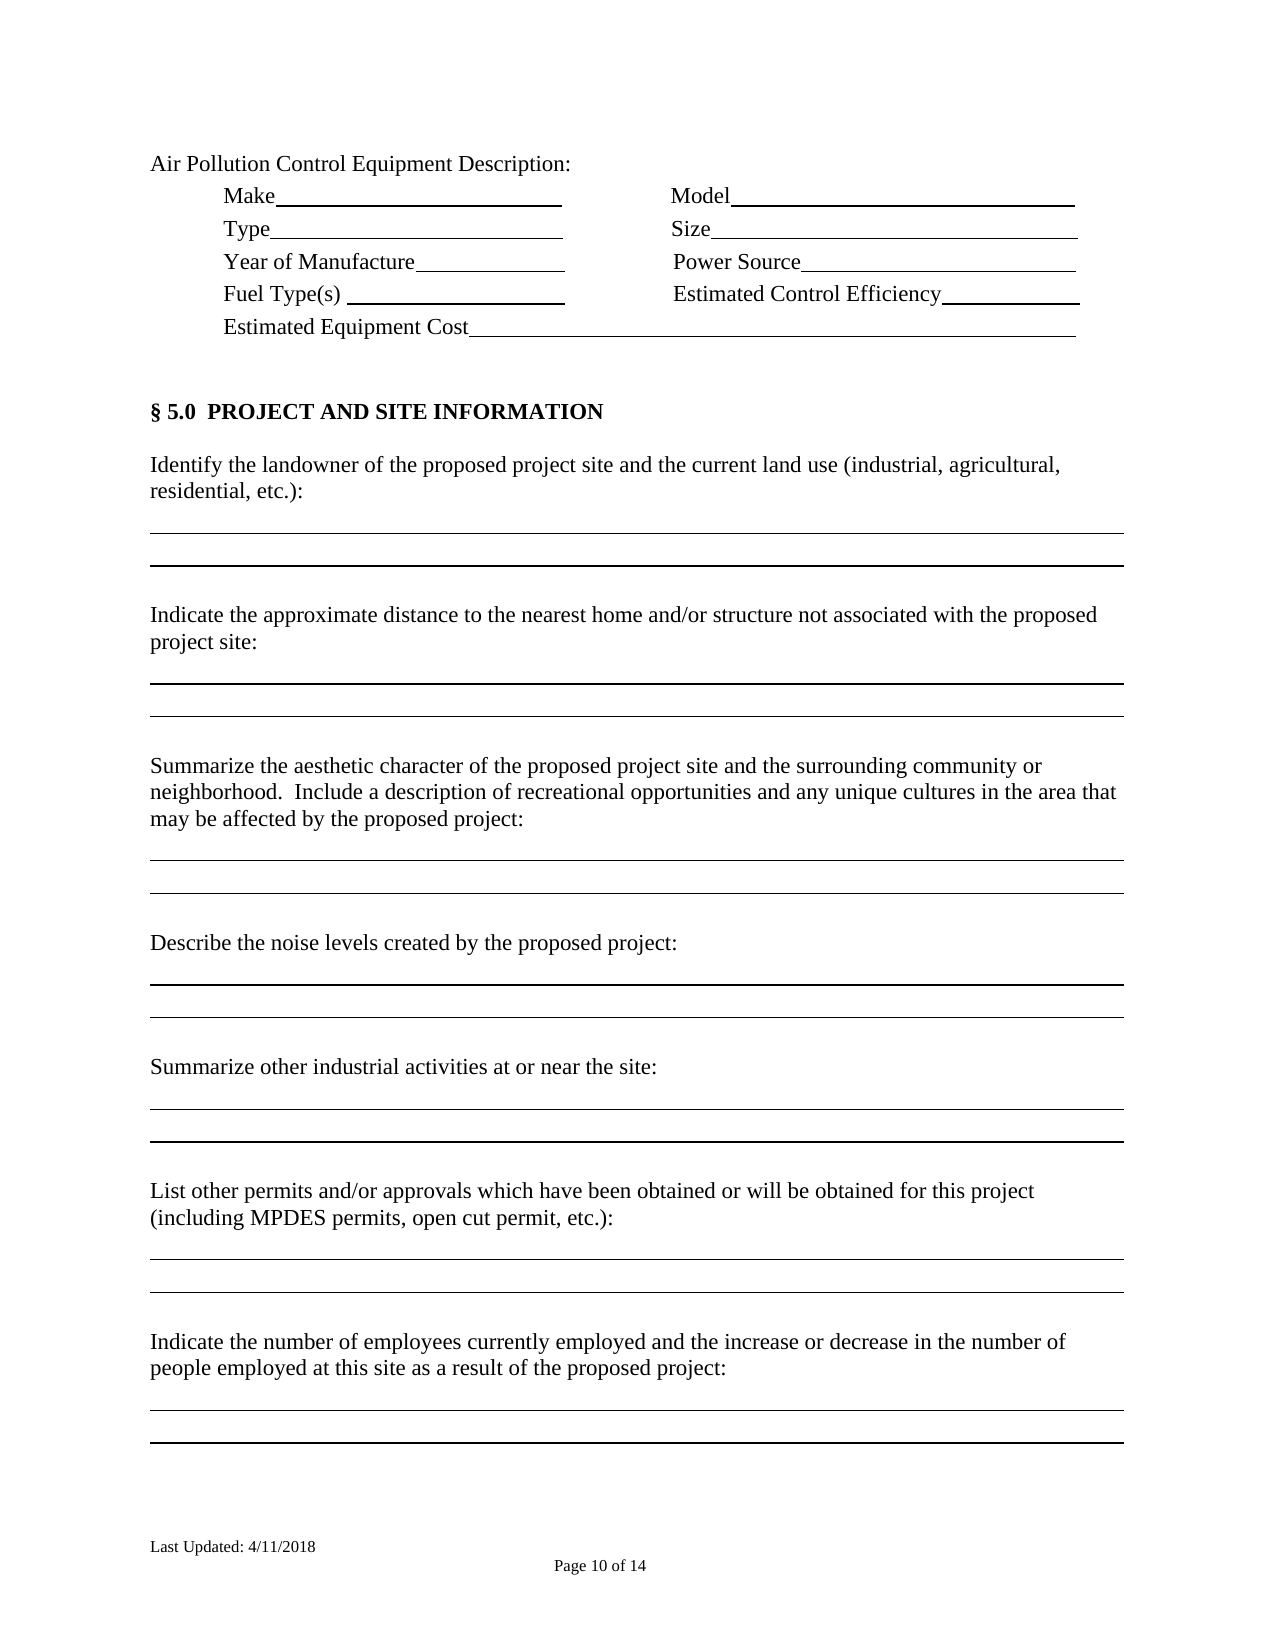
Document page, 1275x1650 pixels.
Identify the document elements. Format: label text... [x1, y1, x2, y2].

text Indicate the number of employees currently employed and the increase or decrease in the number of people employed at this site as a result of the proposed project: [150, 1328, 1125, 1381]
text Describe the noise levels created by the proposed project: [150, 929, 1125, 955]
text Estimated Equipment Cost [223, 313, 1125, 339]
text Summarize other industrial activities at or near the site: [150, 1053, 1125, 1079]
text Indicate the approximate distance to the nearest home and/or structure not associated with the proposed project site: [150, 602, 1125, 654]
text Year of Manufacture Power Source [223, 248, 1125, 274]
text Make Model [223, 183, 1125, 209]
text § 5.0 PROJECT AND SITE INFORMATION [150, 398, 1125, 425]
text Type Size [223, 215, 1125, 242]
text Air Pollution Control Equipment Description: [150, 150, 1125, 176]
text Summarize the aesthetic character of the proposed project site and the surrounding community or neighborhood. Include a description of recreational opportunities and any unique cultures in the area that may be affected by the proposed project: [150, 752, 1125, 831]
text Fuel Type(s) Estimated Control Efficiency [223, 280, 1125, 307]
text Identify the landowner of the proposed project site and the current land use (industrial, agricultural, residential, etc.): [150, 451, 1125, 504]
text List other permits and/or approvals which have been obtained or will be obtained for this project (including MPDES permits, open cut permit, etc.): [150, 1177, 1125, 1230]
